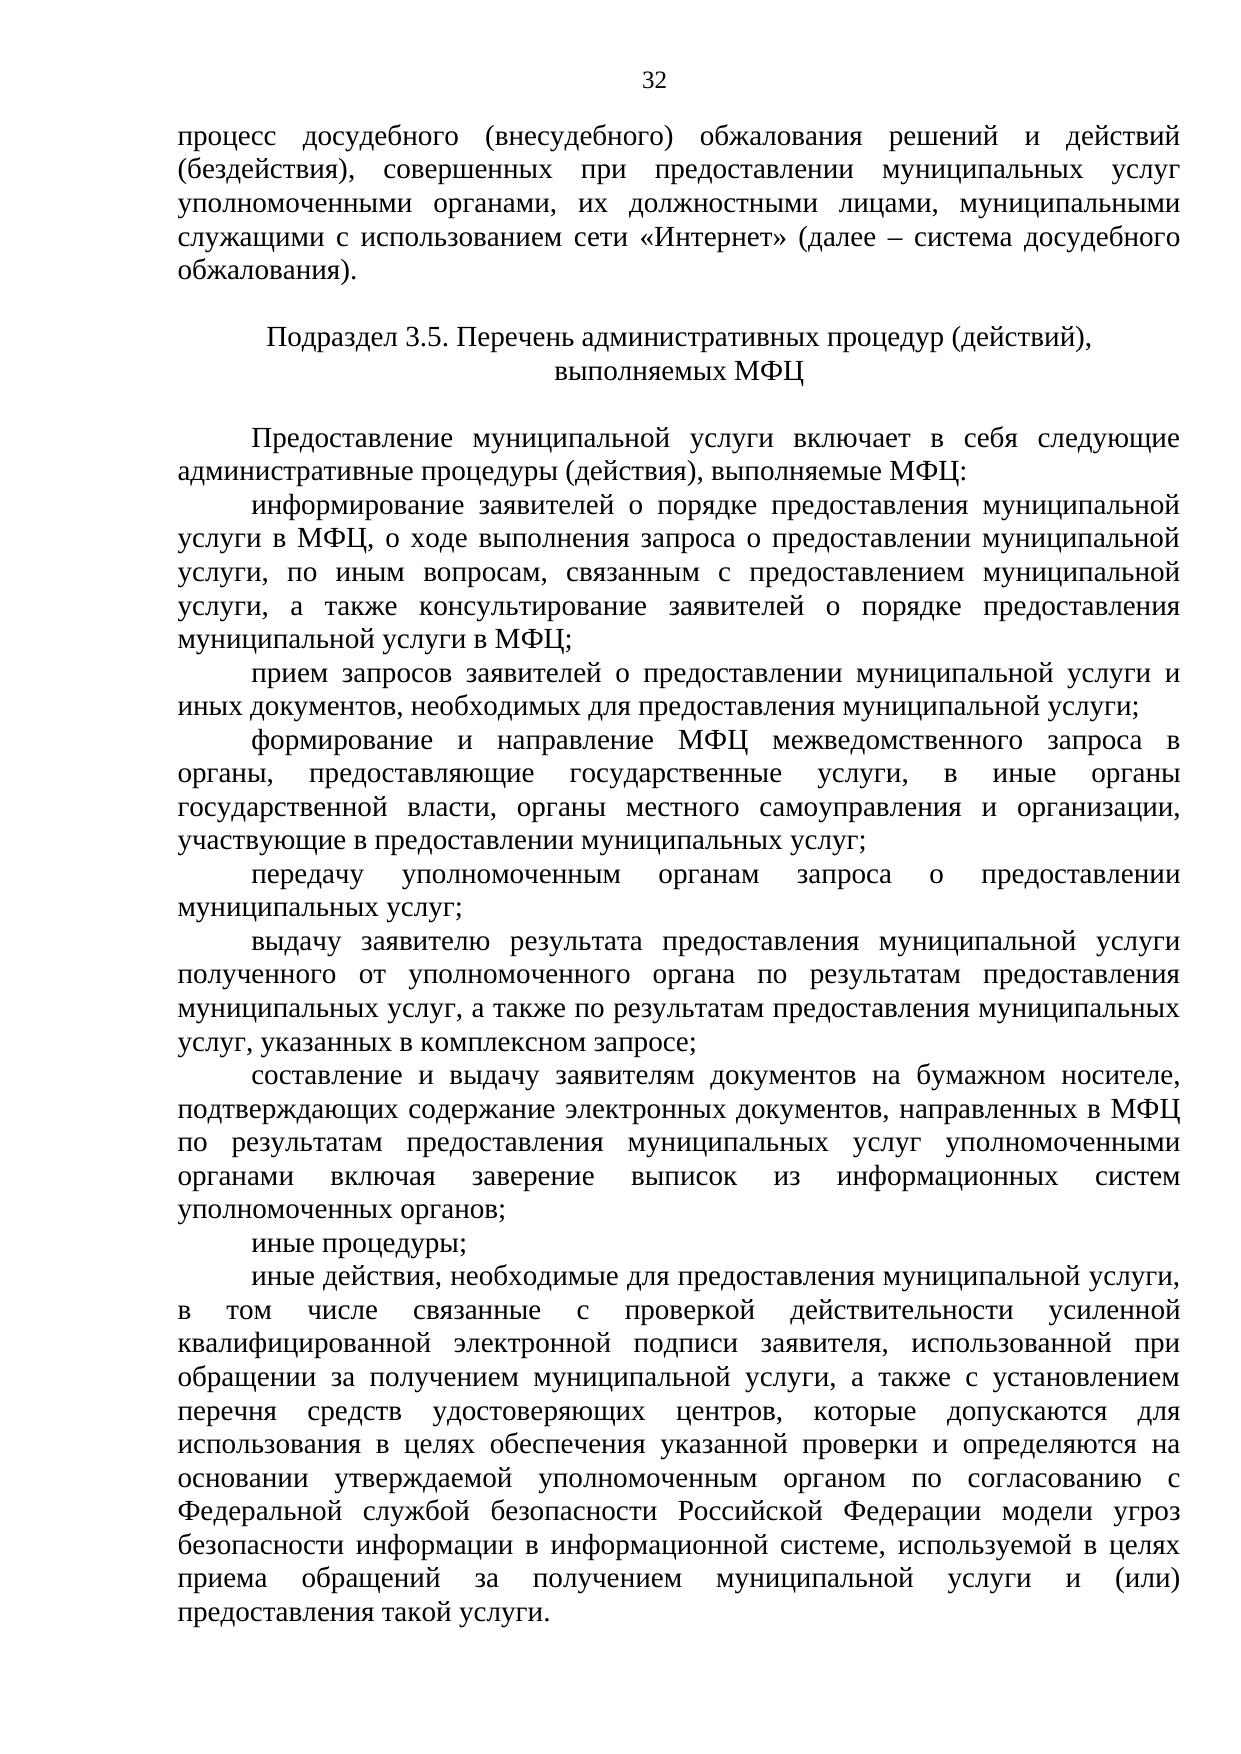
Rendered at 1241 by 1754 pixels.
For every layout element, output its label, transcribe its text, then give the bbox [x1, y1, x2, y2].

text Предоставление муниципальной услуги включает в себя следующие административные процедуры (действия), выполняемые МФЦ: [177, 420, 1181, 487]
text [177, 118, 1181, 286]
text выполняемых МФЦ [177, 353, 1181, 386]
text иные действия, необходимые для предоставления муниципальной услуги, в том числе связанные с проверкой действительности усиленной квалифицированной электронной подписи заявителя, использованной при обращении за получением муниципальной услуги, а также с установлением перечня средств удостоверяющих центров, которые допускаются для использования в целях обеспечения указанной проверки и определяются на основании утверждаемой уполномоченным органом по согласованию с Федеральной службой безопасности Российской Федерации модели угроз безопасности информации в информационной системе, используемой в целях приема обращений за получением муниципальной услуги и (или) предоставления такой услуги. [177, 1258, 1181, 1627]
text информирование заявителей о порядке предоставления муниципальной услуги в МФЦ, о ходе выполнения запроса о предоставлении муниципальной услуги, по иным вопросам, связанным с предоставлением муниципальной услуги, а также консультирование заявителей о порядке предоставления муниципальной услуги в МФЦ; [177, 487, 1181, 655]
text составление и выдачу заявителям документов на бумажном носителе, подтверждающих содержание электронных документов, направленных в МФЦ по результатам предоставления муниципальных услуг уполномоченными органами включая заверение выписок из информационных систем уполномоченных органов; [177, 1057, 1181, 1225]
text Подраздел 3.5. Перечень административных процедур (действий), [177, 319, 1181, 353]
text передачу уполномоченным органам запроса о предоставлении муниципальных услуг; [177, 856, 1181, 923]
text формирование и направление МФЦ межведомственного запроса в органы, предоставляющие государственные услуги, в иные органы государственной власти, органы местного самоуправления и организации, участвующие в предоставлении муниципальных услуг; [177, 722, 1181, 856]
text выдачу заявителю результата предоставления муниципальной услуги полученного от уполномоченного органа по результатам предоставления муниципальных услуг, а также по результатам предоставления муниципальных услуг, указанных в комплексном запросе; [177, 923, 1181, 1057]
text иные процедуры; [177, 1225, 1181, 1258]
text прием запросов заявителей о предоставлении муниципальной услуги и иных документов, необходимых для предоставления муниципальной услуги; [177, 655, 1181, 722]
